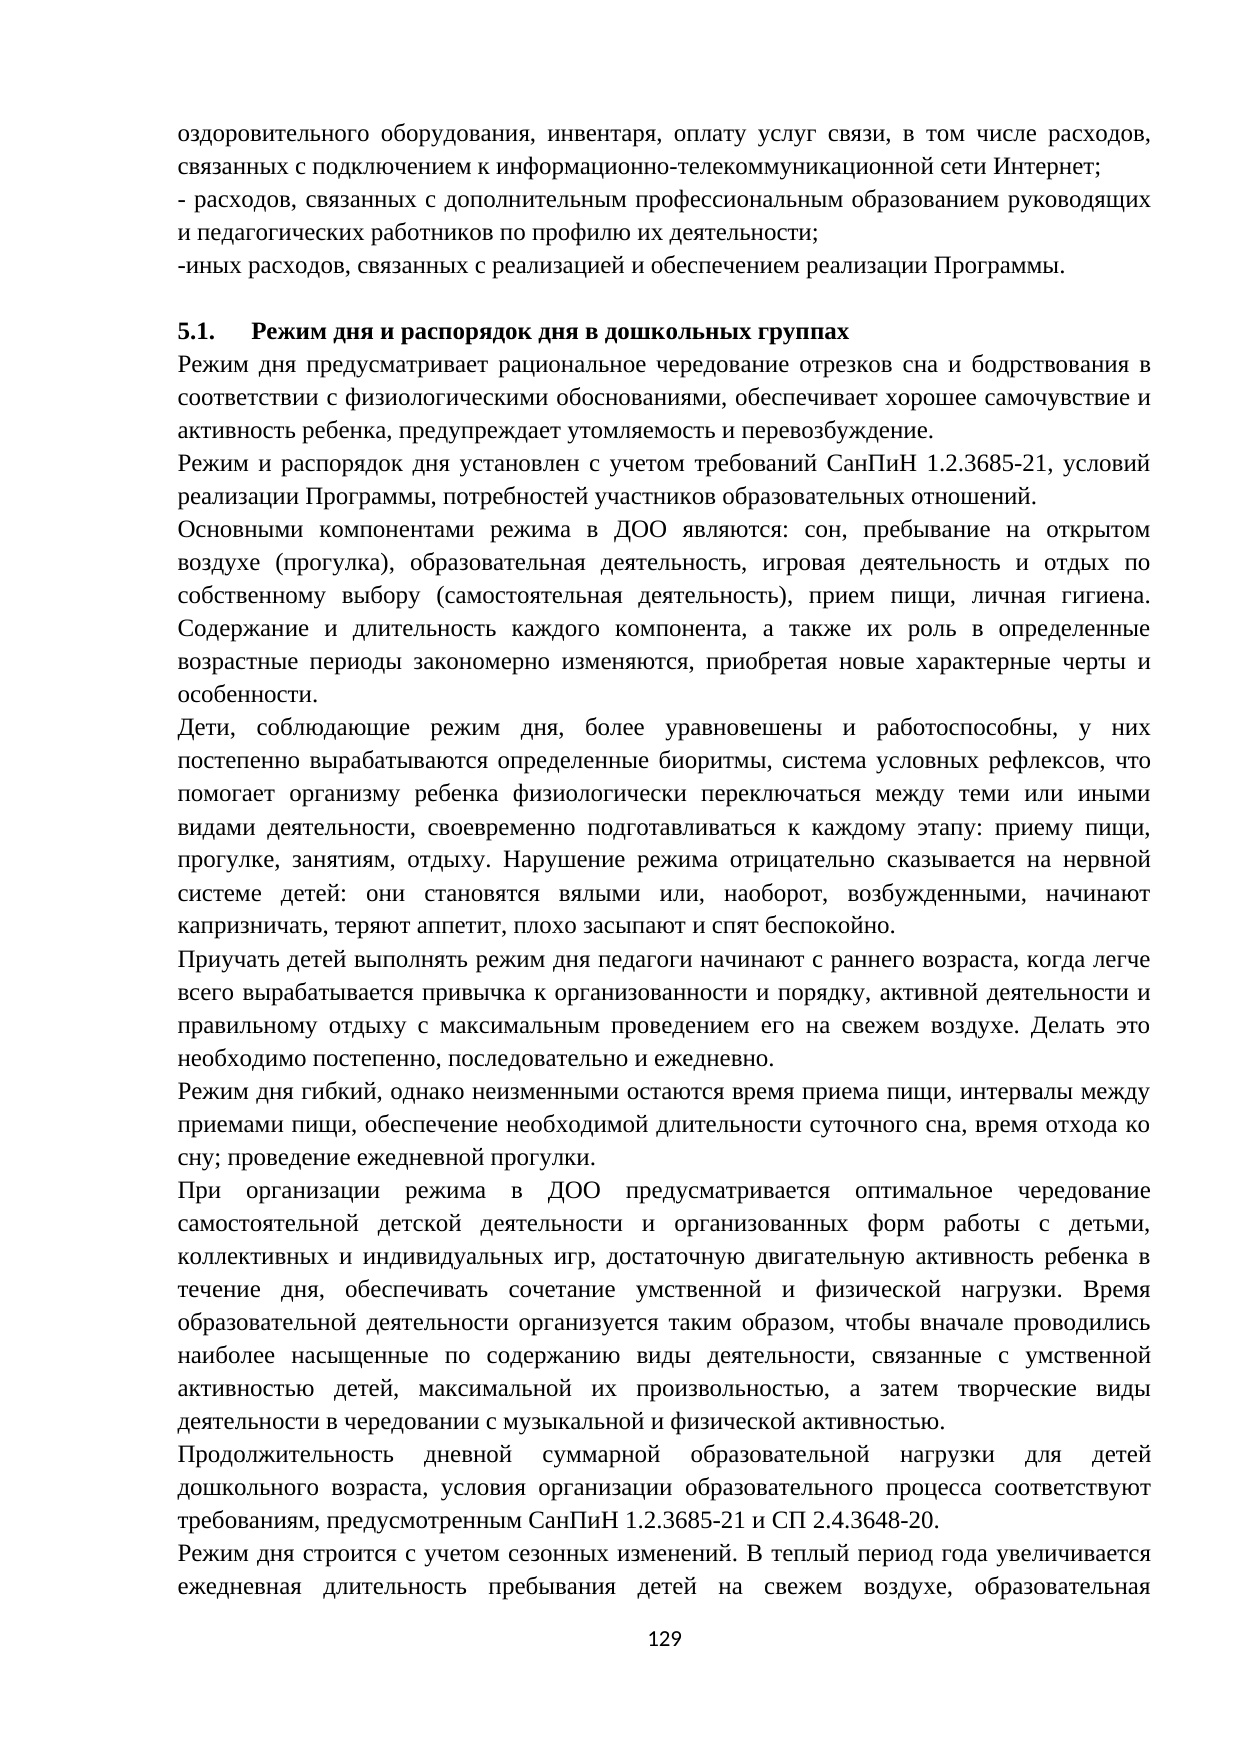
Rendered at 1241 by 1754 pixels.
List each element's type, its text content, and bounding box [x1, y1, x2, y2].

text При организации режима в ДОО предусматривается оптимальное чередование самостоятельной детской деятельности и организованных форм работы с детьми, коллективных и индивидуальных игр, достаточную двигательную активность ребенка в течение дня, обеспечивать сочетание умственной и физической нагрузки. Время образовательной деятельности организуется таким образом, чтобы вначале проводились наиболее насыщенные по содержанию виды деятельности, связанные с умственной активностью детей, максимальной их произвольностью, а затем творческие виды деятельности в чередовании с музыкальной и физической активностью. [177, 1175, 1152, 1435]
text Основными компонентами режима в ДОО являются: сон, пребывание на открытом воздухе (прогулка), образовательная деятельность, игровая деятельность и отдых по собственному выбору (самостоятельная деятельность), прием пищи, личная гигиена. Содержание и длительность каждого компонента, а также их роль в определенные возрастные периоды закономерно изменяются, приобретая новые характерные черты и особенности. [177, 514, 1152, 708]
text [177, 118, 1152, 180]
text Дети, соблюдающие режим дня, более уравновешены и работоспособны, у них постепенно вырабатываются определенные биоритмы, система условных рефлексов, что помогает организму ребенка физиологически переключаться между теми или иными видами деятельности, своевременно подготавливаться к каждому этапу: приему пищи, прогулке, занятиям, отдыху. Нарушение режима отрицательно сказывается на нервной системе детей: они становятся вялыми или, наоборот, возбужденными, начинают капризничать, теряют аппетит, плохо засыпают и спят беспокойно. [177, 712, 1152, 939]
text Режим дня предусматривает рациональное чередование отрезков сна и бодрствования в соответствии с физиологическими обоснованиями, обеспечивает хорошее самочувствие и активность ребенка, предупреждает утомляемость и перевозбуждение. [177, 349, 1152, 444]
text Режим и распорядок дня установлен с учетом требований СанПиН 1.2.3685-21, условий реализации Программы, потребностей участников образовательных отношений. [177, 448, 1152, 510]
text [177, 1538, 1152, 1600]
text - расходов, связанных с дополнительным профессиональным образованием руководящих и педагогических работников по профилю их деятельности; [177, 184, 1152, 246]
text -иных расходов, связанных с реализацией и обеспечением реализации Программы. [177, 250, 1152, 279]
text Режим дня гибкий, однако неизменными остаются время приема пищи, интервалы между приемами пищи, обеспечение необходимой длительности суточного сна, время отхода ко сну; проведение ежедневной прогулки. [177, 1076, 1152, 1171]
text Продолжительность дневной суммарной образовательной нагрузки для детей дошкольного возраста, условия организации образовательного процесса соответствуют требованиям, предусмотренным СанПиН 1.2.3685-21 и СП 2.4.3648-20. [177, 1439, 1152, 1534]
list Режим дня и распорядок дня в дошкольных группах [177, 316, 1152, 345]
text Приучать детей выполнять режим дня педагоги начинают с раннего возраста, когда легче всего вырабатывается привычка к организованности и порядку, активной деятельности и правильному отдыху с максимальным проведением его на свежем воздухе. Делать это необходимо постепенно, последовательно и ежедневно. [177, 944, 1152, 1071]
